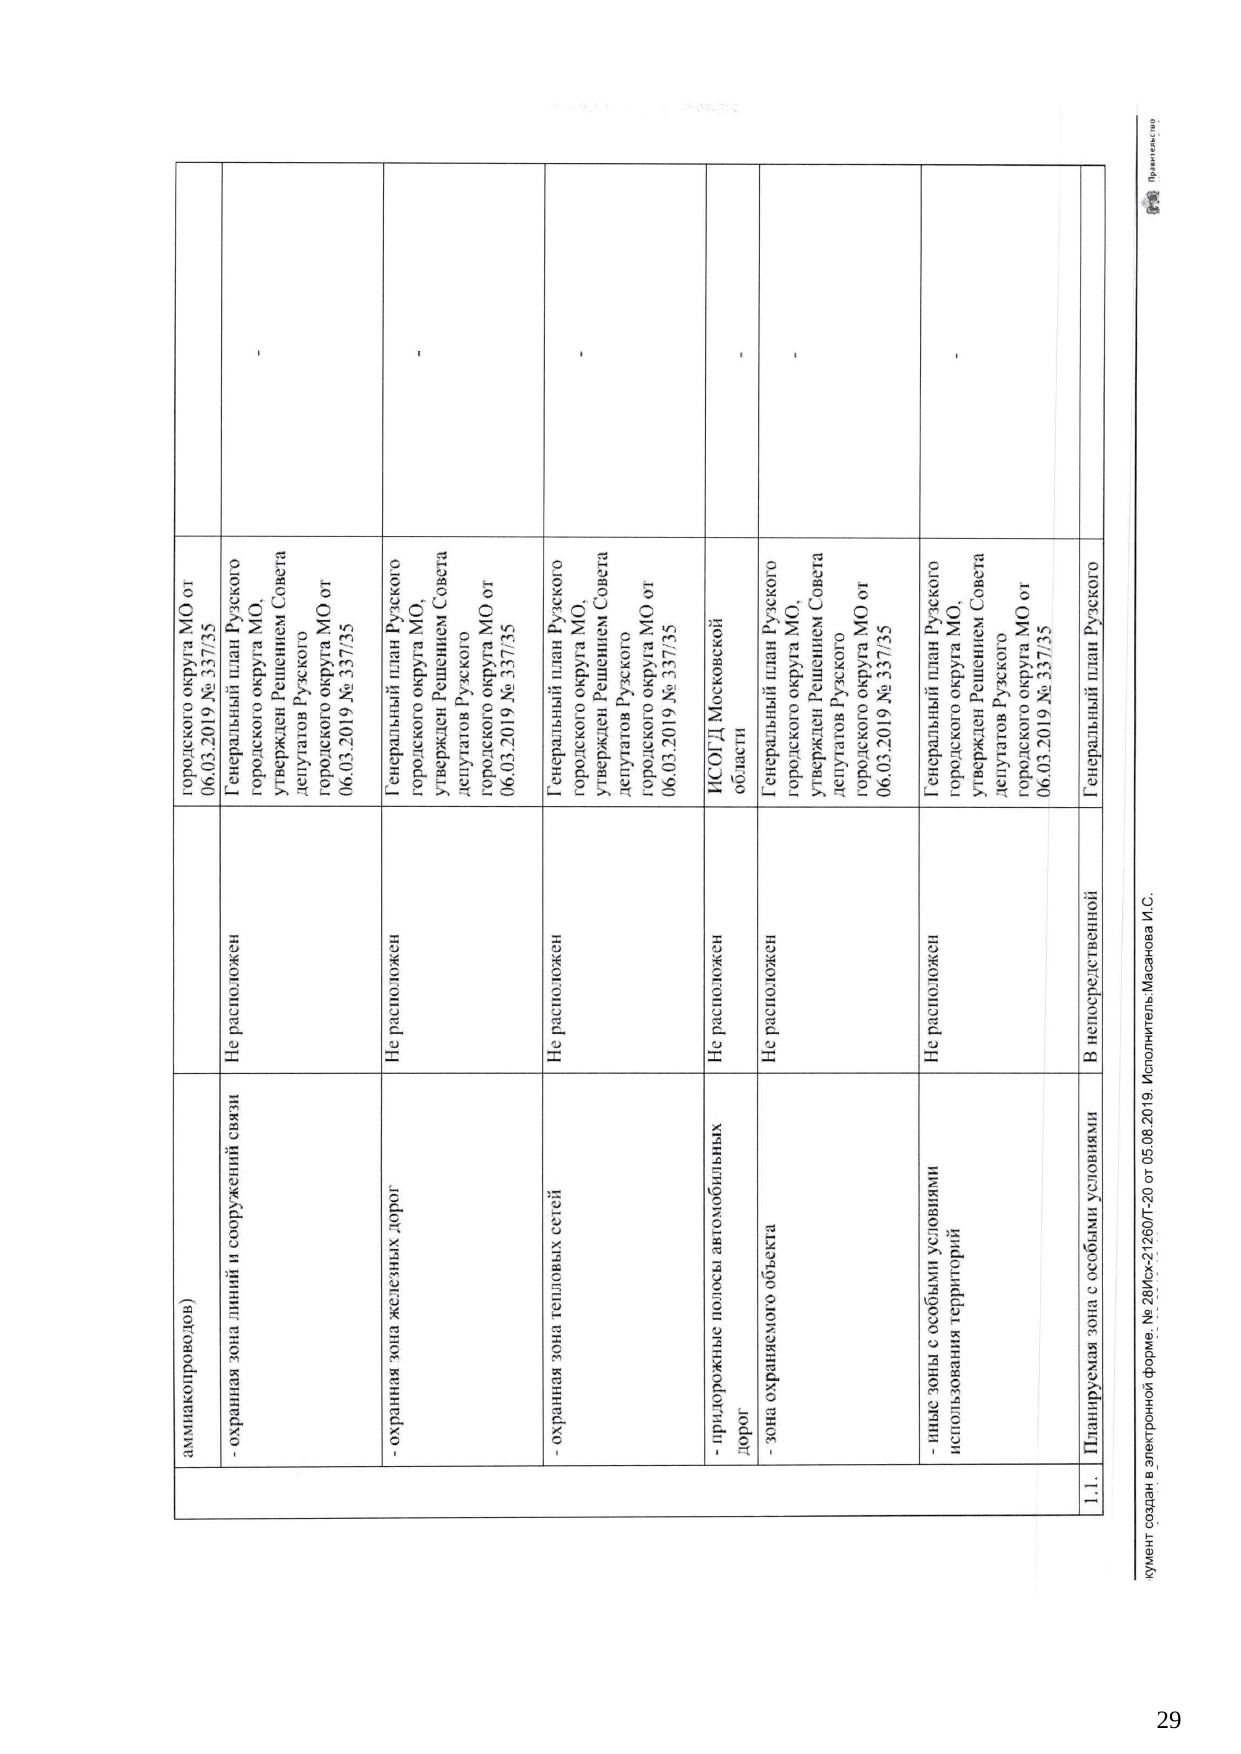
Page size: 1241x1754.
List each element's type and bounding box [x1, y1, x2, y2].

picture [103, 88, 1181, 1612]
